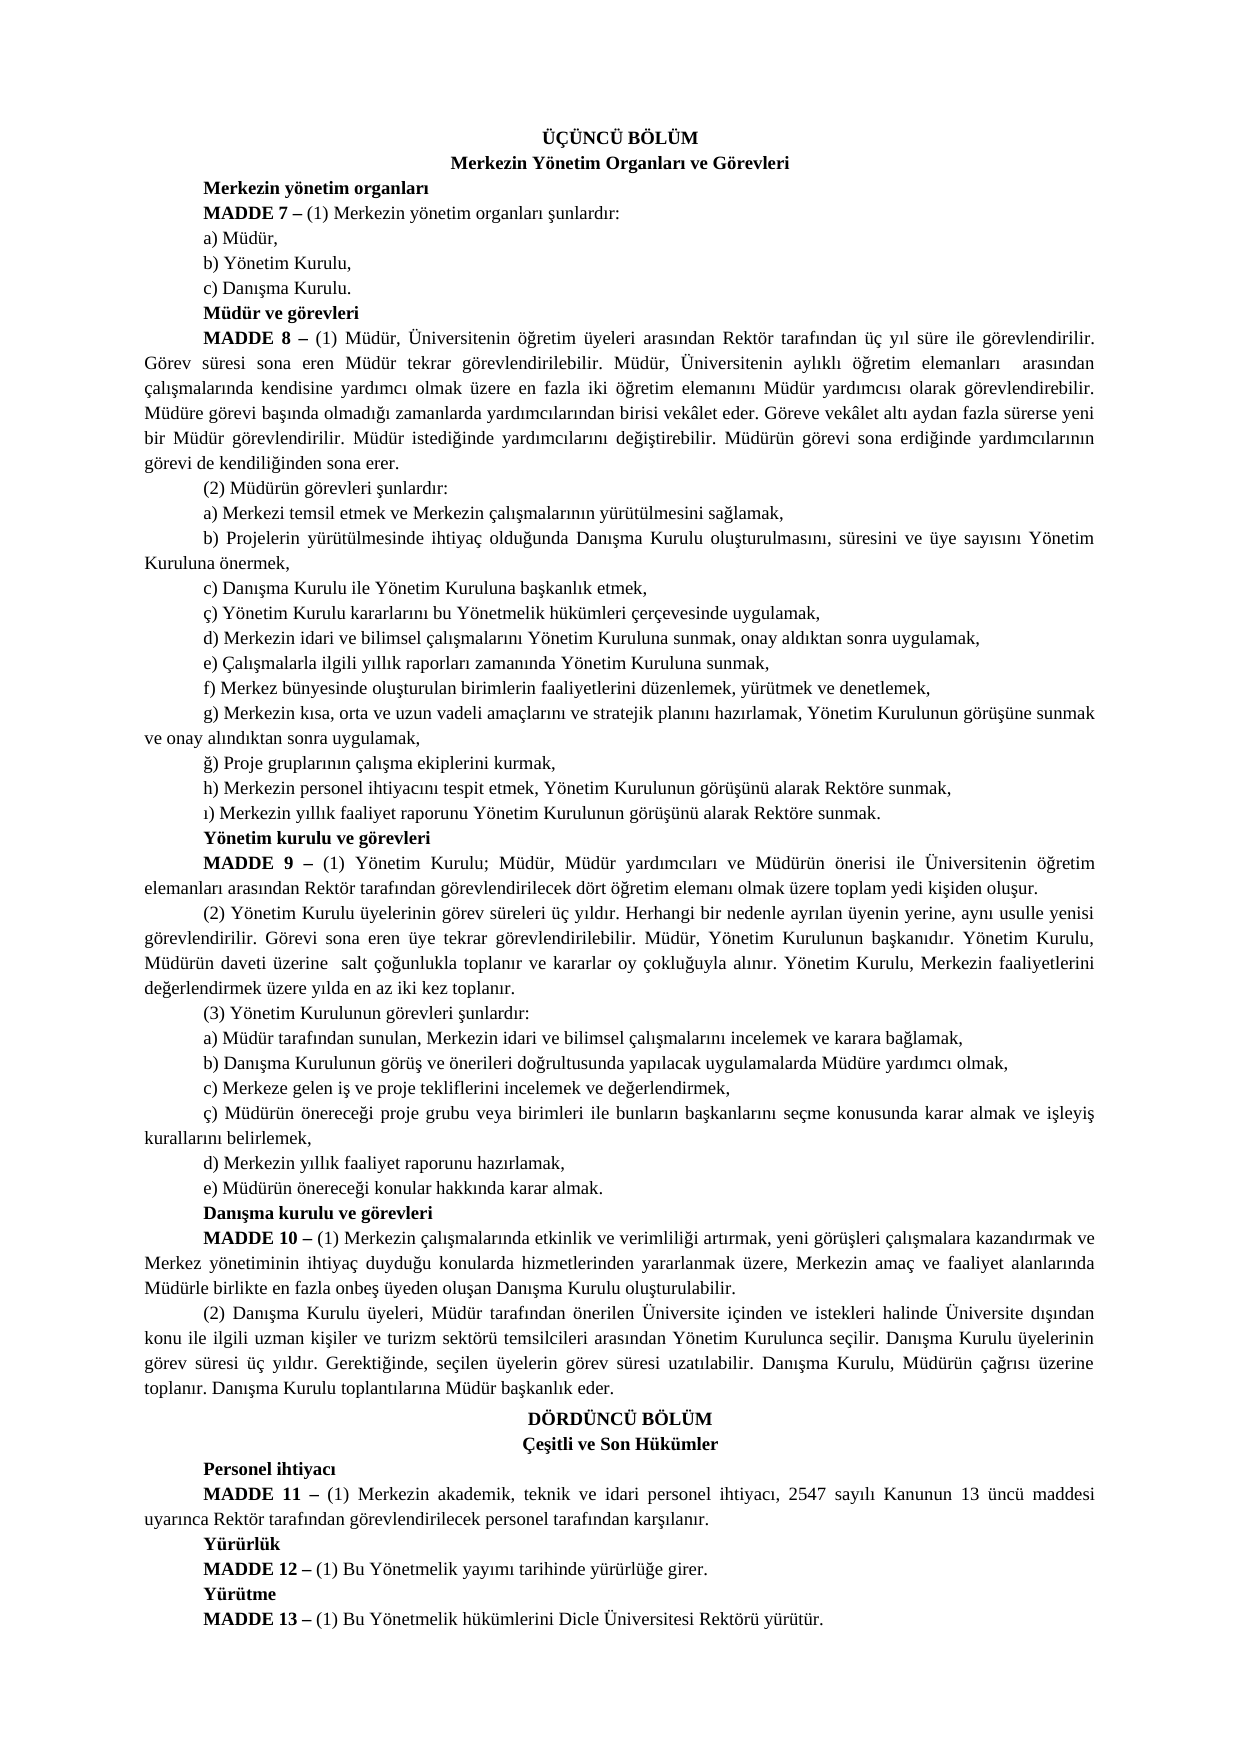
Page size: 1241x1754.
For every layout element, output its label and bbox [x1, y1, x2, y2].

table_cell [133, 118, 1107, 1630]
